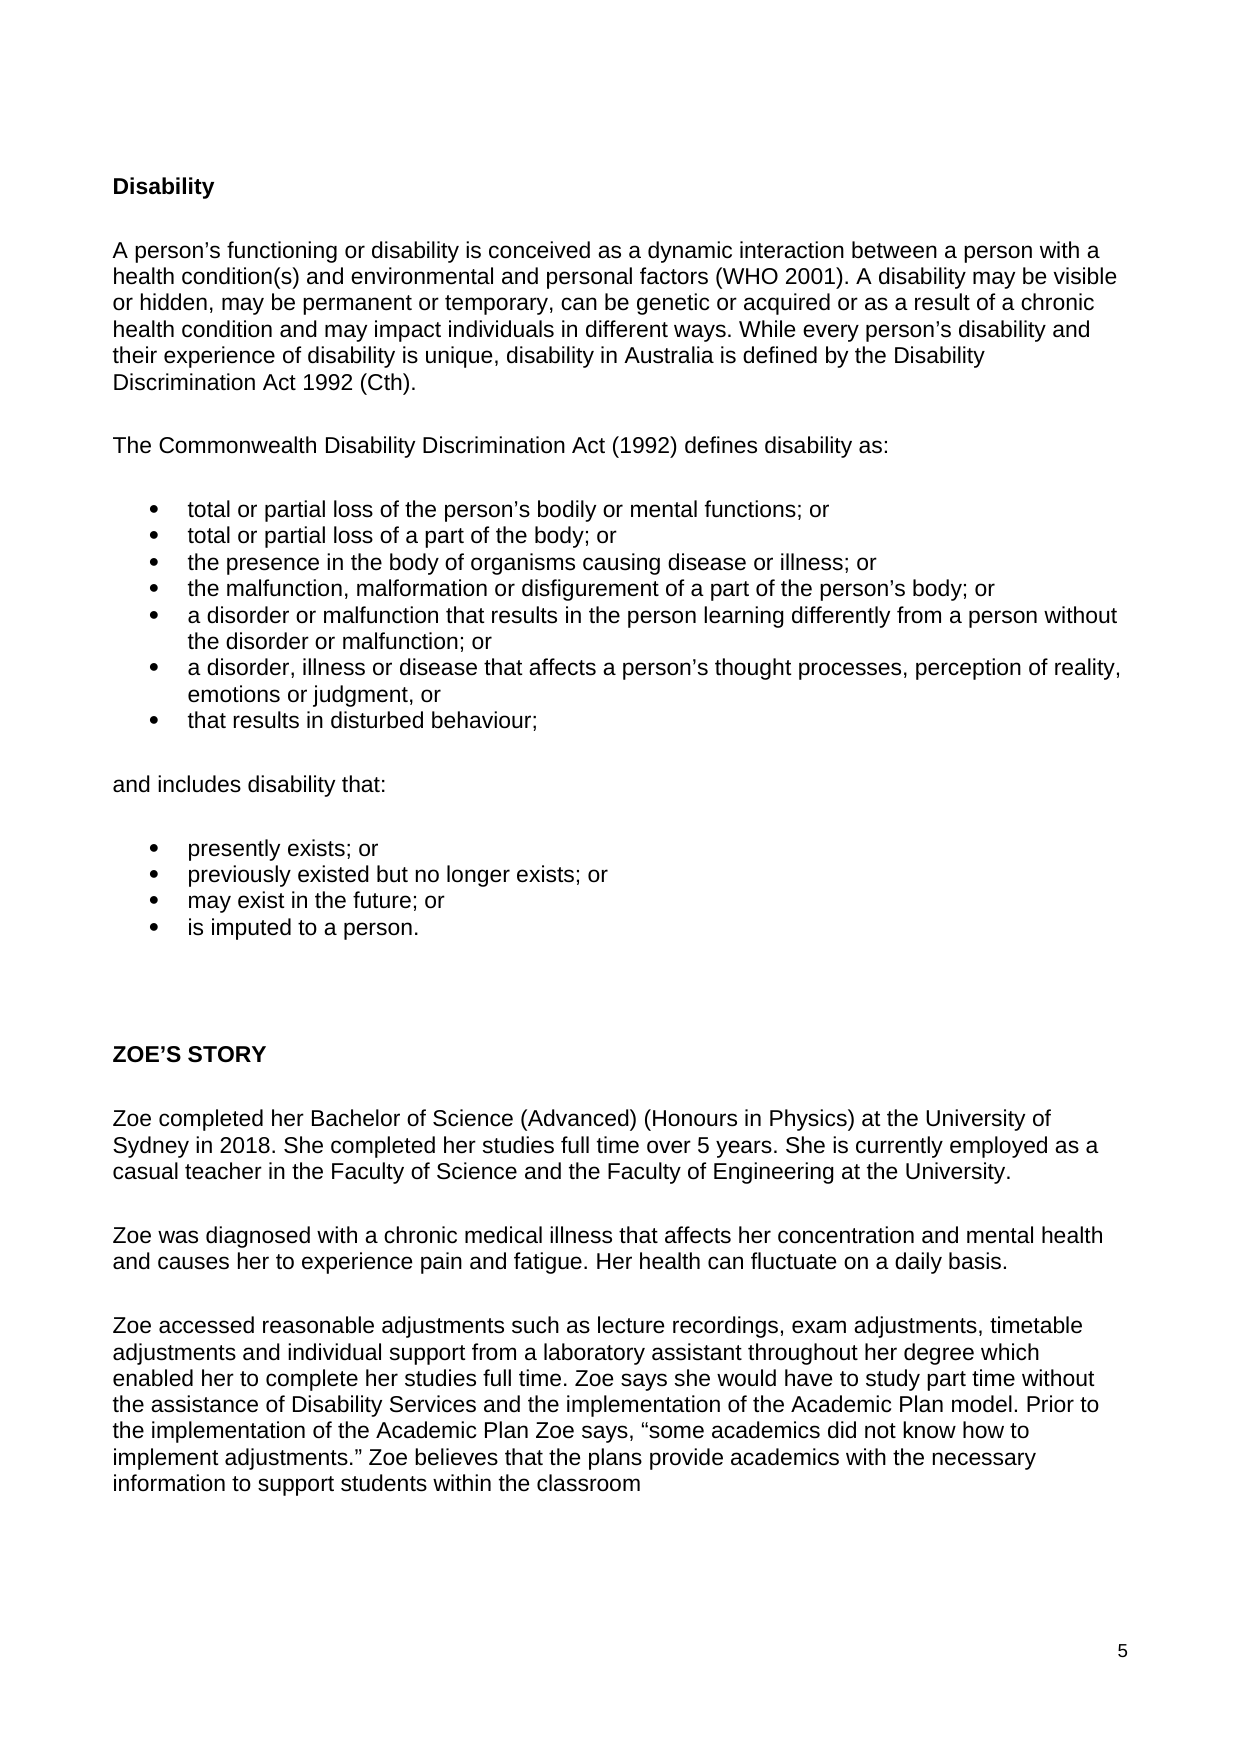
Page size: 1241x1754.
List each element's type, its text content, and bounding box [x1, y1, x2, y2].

list total or partial loss of the person’s bodily or mental functions; or [150, 496, 1128, 522]
list the malfunction, malformation or disfigurement of a part of the person’s body; or [150, 575, 1128, 602]
text Zoe completed her Bachelor of Science (Advanced) (Honours in Physics) at the University of Sydney in 2018. She completed her studies full time over 5 years. She is currently employed as a casual teacher in the Faculty of Science and the Faculty of Engineering at the University. [112, 1105, 1128, 1184]
text Zoe was diagnosed with a chronic medical illness that affects her concentration and mental health and causes her to experience pain and fatigue. Her health can fluctuate on a daily basis. [112, 1222, 1128, 1274]
text Zoe accessed reasonable adjustments such as lecture recordings, exam adjustments, timetable adjustments and individual support from a laboratory assistant throughout her degree which enabled her to complete her studies full time. Zoe says she would have to study part time without the assistance of Disability Services and the implementation of the Academic Plan model. Prior to the implementation of the Academic Plan Zoe says, “some academics did not know how to implement adjustments.” Zoe believes that the plans provide academics with the necessary information to support students within the classroom [112, 1312, 1128, 1497]
list a disorder or malfunction that results in the person learning differently from a person without the disorder or malfunction; or [150, 602, 1128, 654]
list that results in disturbed behaviour; [150, 707, 1128, 733]
list is imputed to a person. [150, 914, 1128, 940]
text A person’s functioning or disability is conceived as a dynamic interaction between a person with a health condition(s) and environmental and personal factors (WHO 2001). A disability may be visible or hidden, may be permanent or temporary, can be genetic or acquired or as a result of a chronic health condition and may impact individuals in different ways. While every person’s disability and their experience of disability is unique, disability in Australia is defined by the Disability Discrimination Act 1992 (Cth). [112, 237, 1128, 395]
text and includes disability that: [112, 771, 1128, 797]
list the presence in the body of organisms causing disease or illness; or [150, 549, 1128, 575]
text The Commonwealth Disability Discrimination Act (1992) defines disability as: [112, 432, 1128, 459]
subtitle Zoe’s story [112, 1041, 1128, 1068]
list may exist in the future; or [150, 887, 1128, 914]
list presently exists; or [150, 835, 1128, 861]
list total or partial loss of a part of the body; or [150, 522, 1128, 549]
list a disorder, illness or disease that affects a person’s thought processes, perception of reality, emotions or judgment, or [150, 654, 1128, 707]
list previously existed but no longer exists; or [150, 861, 1128, 887]
text Disability [112, 173, 1128, 199]
